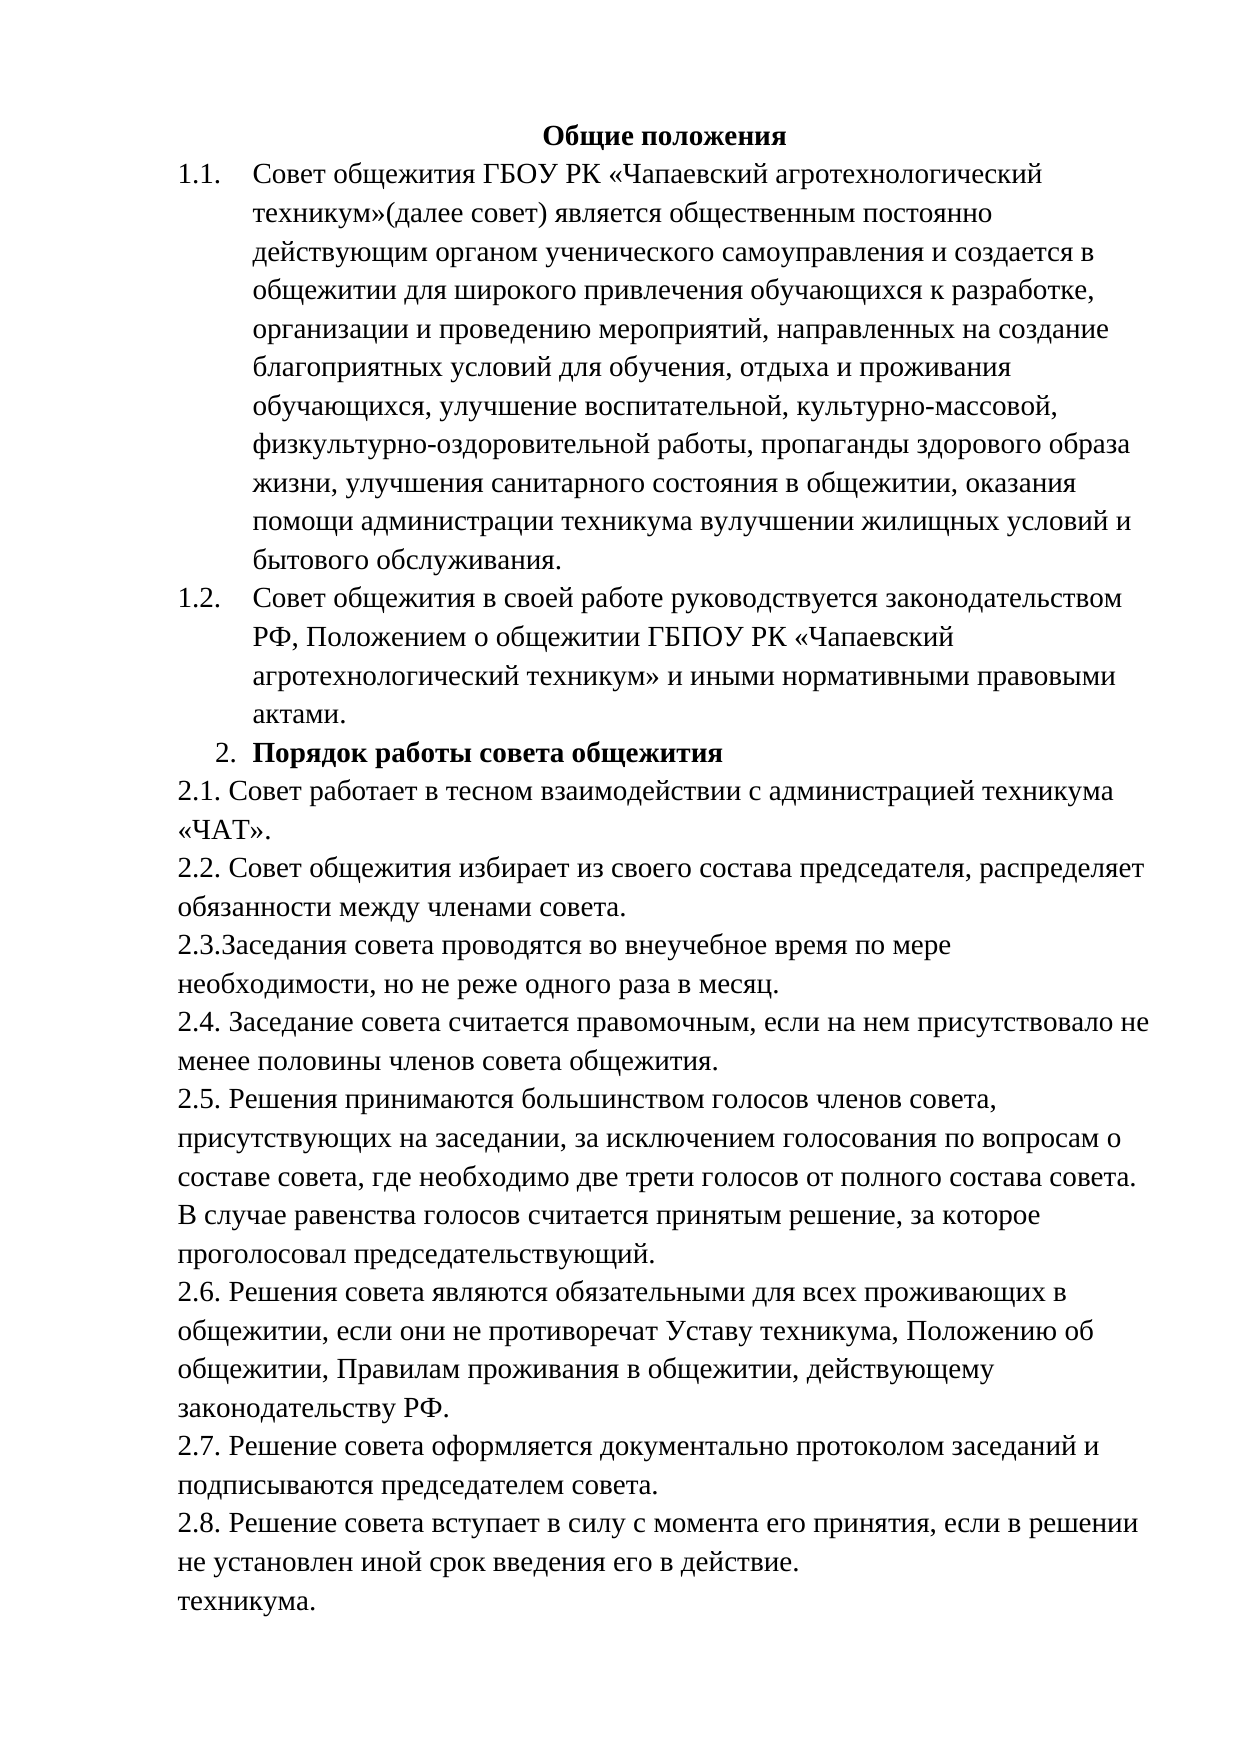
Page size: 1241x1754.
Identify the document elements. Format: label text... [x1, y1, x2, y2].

text 2.6. Решения совета являются обязательными для всех проживающих в общежитии, если они не противоречат Уставу техникума, Положению об общежитии, Правилам проживания в общежитии, действующему законодательству РФ. [177, 1274, 1152, 1423]
text техникума. [177, 1583, 1152, 1616]
text 2.2. Совет общежития избирает из своего состава председателя, распределяет обязанности между членами совета. [177, 850, 1152, 922]
list Совет общежития ГБОУ РК «Чапаевский агротехнологический техникум»(далее совет) является общественным постоянно действующим органом ученического самоуправления и создается в общежитии для широкого привлечения обучающихся к разработке, организации и проведению мероприятий, направленных на создание благоприятных условий для обучения, отдыха и проживания обучающихся, улучшение воспитательной, культурно-массовой, физкультурно-оздоровительной работы, пропаганды здорового образа жизни, улучшения санитарного состояния в общежитии, оказания помощи администрации техникума вулучшении жилищных условий и бытового обслуживания. [177, 157, 1152, 576]
text 2.7. Решение совета оформляется документально протоколом заседаний и подписываются председателем совета. [177, 1428, 1152, 1501]
list Совет общежития в своей работе руководствуется законодательством РФ, Положением о общежитии ГБПОУ РК «Чапаевский агротехнологический техникум» и иными нормативными правовыми актами. [177, 581, 1152, 730]
text 2.5. Решения принимаются большинством голосов членов совета, присутствующих на заседании, за исключением голосования по вопросам о составе совета, где необходимо две трети голосов от полного состава совета. В случае равенства голосов считается принятым решение, за которое проголосовал председательствующий. [177, 1082, 1152, 1269]
text 2.4. Заседание совета считается правомочным, если на нем присутствовало не менее половины членов совета общежития. [177, 1004, 1152, 1077]
text Общие положения [177, 118, 1152, 152]
text 2.3.Заседания совета проводятся во внеучебное время по мере необходимости, но не реже одного раза в месяц. [177, 927, 1152, 999]
text 2.1. Совет работает в тесном взаимодействии с администрацией техникума «ЧАТ». [177, 773, 1152, 845]
list Порядок работы совета общежития [215, 735, 1152, 768]
text 2.8. Решение совета вступает в силу с момента его принятия, если в решении не установлен иной срок введения его в действие. [177, 1506, 1152, 1578]
